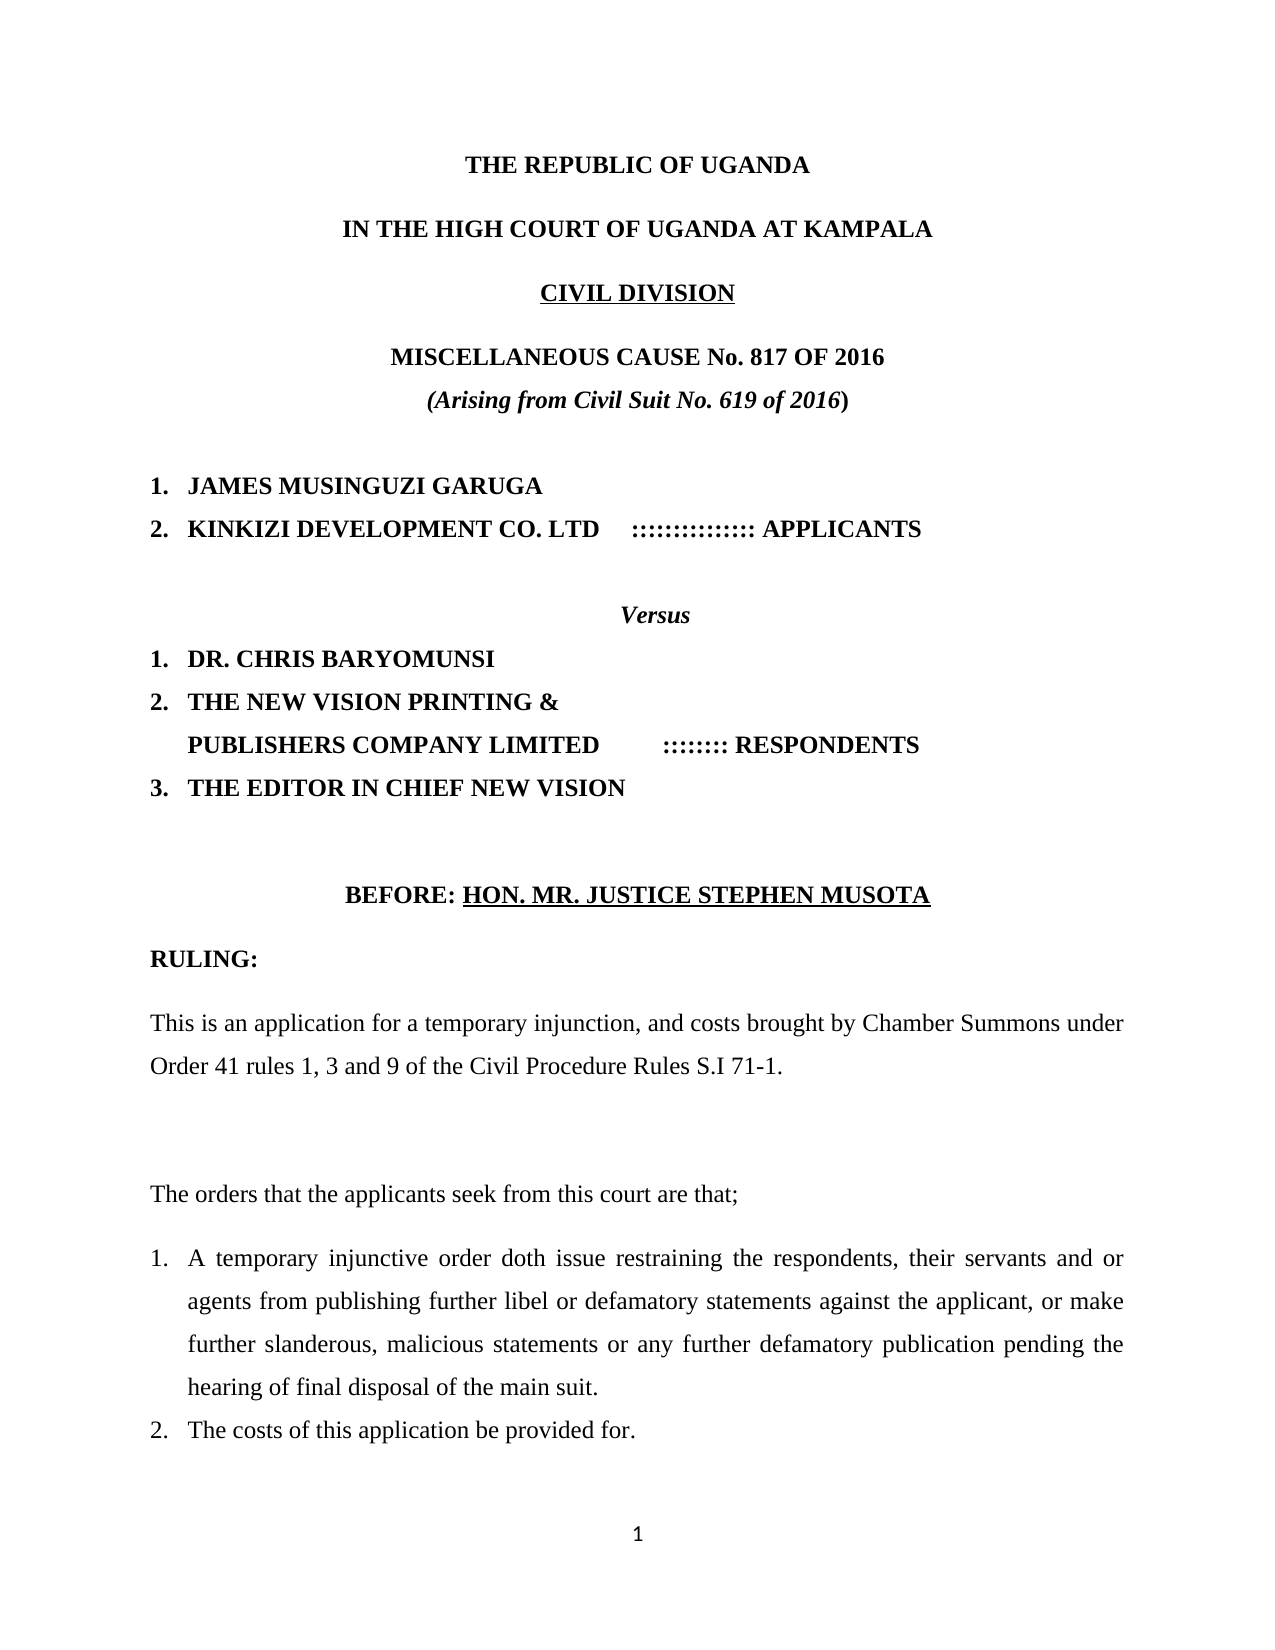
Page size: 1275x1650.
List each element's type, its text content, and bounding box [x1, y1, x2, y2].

list A temporary injunctive order doth issue restraining the respondents, their servants and or agents from publishing further libel or defamatory statements against the applicant, or make further slanderous, malicious statements or any further defamatory publication pending the hearing of final disposal of the main suit. [150, 1243, 1125, 1401]
list JAMES MUSINGUZI GARUGA [150, 471, 1125, 500]
text Versus [187, 601, 1125, 629]
list KINKIZI DEVELOPMENT CO. LTD ::::::::::::::: APPLICANTS [150, 514, 1125, 543]
text (Arising from Civil Suit No. 619 of 2016) [150, 385, 1125, 414]
list The costs of this application be provided for. [150, 1416, 1125, 1444]
text RULING: [150, 944, 1125, 973]
list THE EDITOR IN CHIEF NEW VISION [150, 773, 1125, 802]
text This is an application for a temporary injunction, and costs brought by Chamber Summons under Order 41 rules 1, 3 and 9 of the Civil Procedure Rules S.I 71-1. [150, 1008, 1125, 1080]
text BEFORE: HON. MR. JUSTICE STEPHEN MUSOTA [150, 880, 1125, 909]
text The orders that the applicants seek from this court are that; [150, 1179, 1125, 1208]
list THE NEW VISION PRINTING & [150, 687, 1125, 716]
text THE REPUBLIC OF UGANDA [150, 150, 1125, 179]
list DR. CHRIS BARYOMUNSI [150, 644, 1125, 672]
text CIVIL DIVISION [150, 278, 1125, 307]
text MISCELLANEOUS CAUSE No. 817 OF 2016 [150, 342, 1125, 371]
text IN THE HIGH COURT OF UGANDA AT KAMPALA [150, 214, 1125, 243]
text PUBLISHERS COMPANY LIMITED :::::::: RESPONDENTS [187, 730, 1125, 759]
